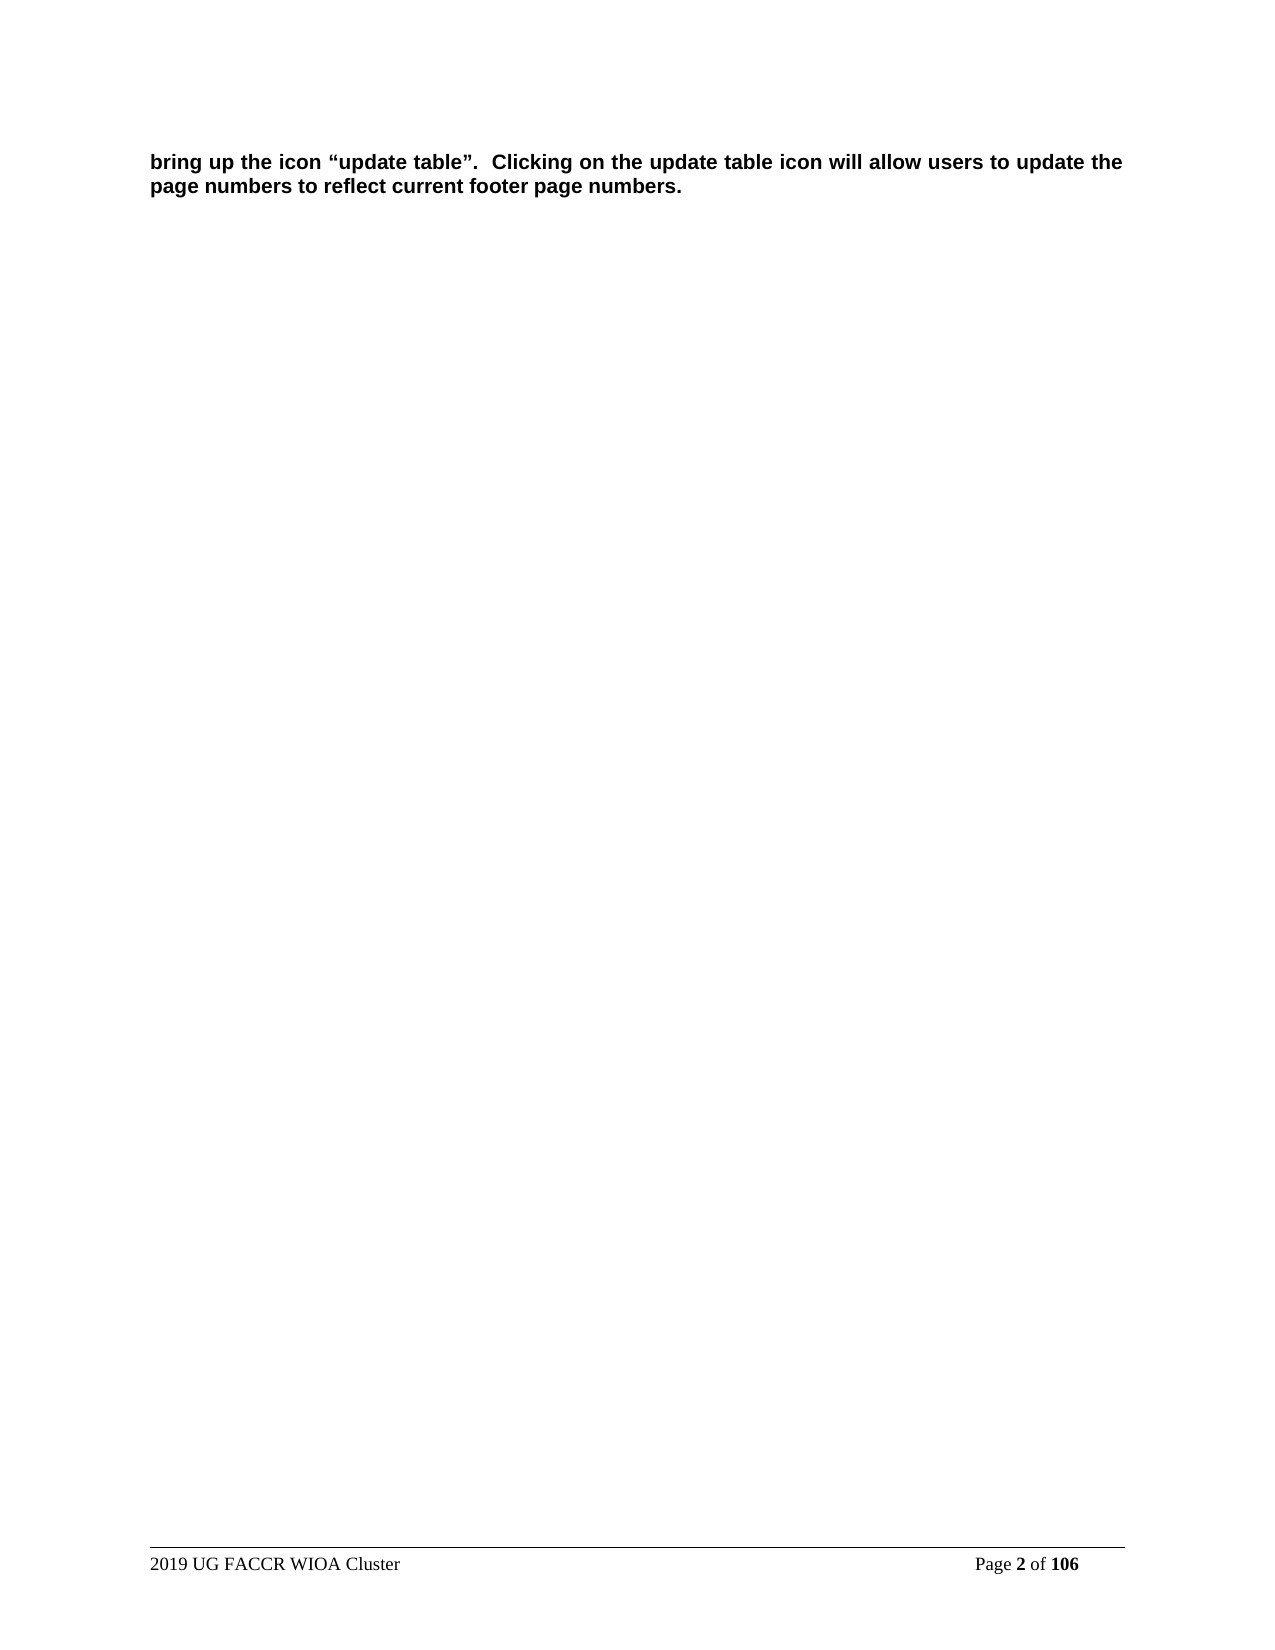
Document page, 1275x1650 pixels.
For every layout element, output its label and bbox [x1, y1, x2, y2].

text [150, 150, 1125, 198]
